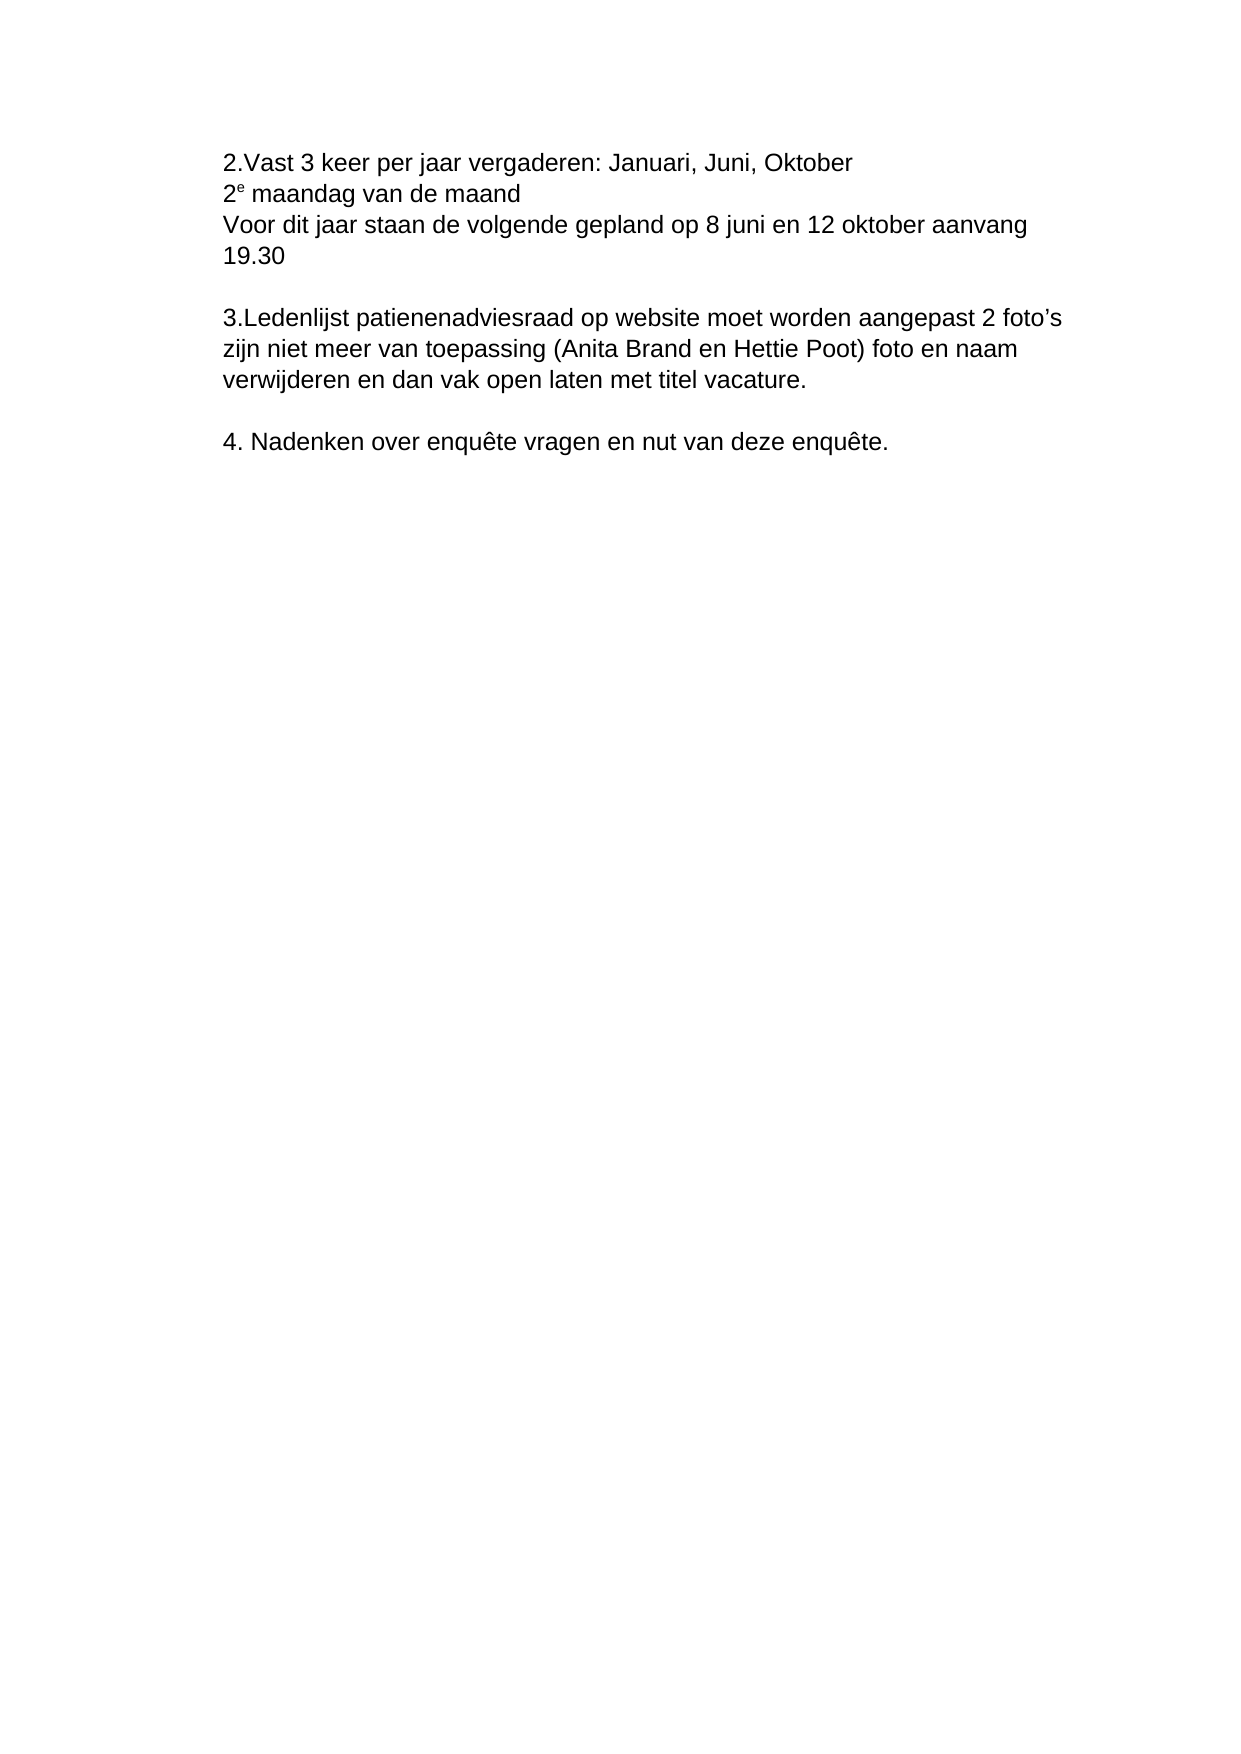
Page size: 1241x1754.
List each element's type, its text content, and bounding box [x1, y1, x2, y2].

list 2e maandag van de maand [223, 179, 1093, 207]
list 4. Nadenken over enquête vragen en nut van deze enquête. [223, 427, 1093, 456]
list Voor dit jaar staan de volgende gepland op 8 juni en 12 oktober aanvang 19.30 [223, 210, 1093, 269]
list 3.Ledenlijst patienenadviesraad op website moet worden aangepast 2 foto’s zijn niet meer van toepassing (Anita Brand en Hettie Poot) foto en naam verwijderen en dan vak open laten met titel vacature. [223, 303, 1093, 394]
list 2.Vast 3 keer per jaar vergaderen: Januari, Juni, Oktober [223, 148, 1093, 176]
